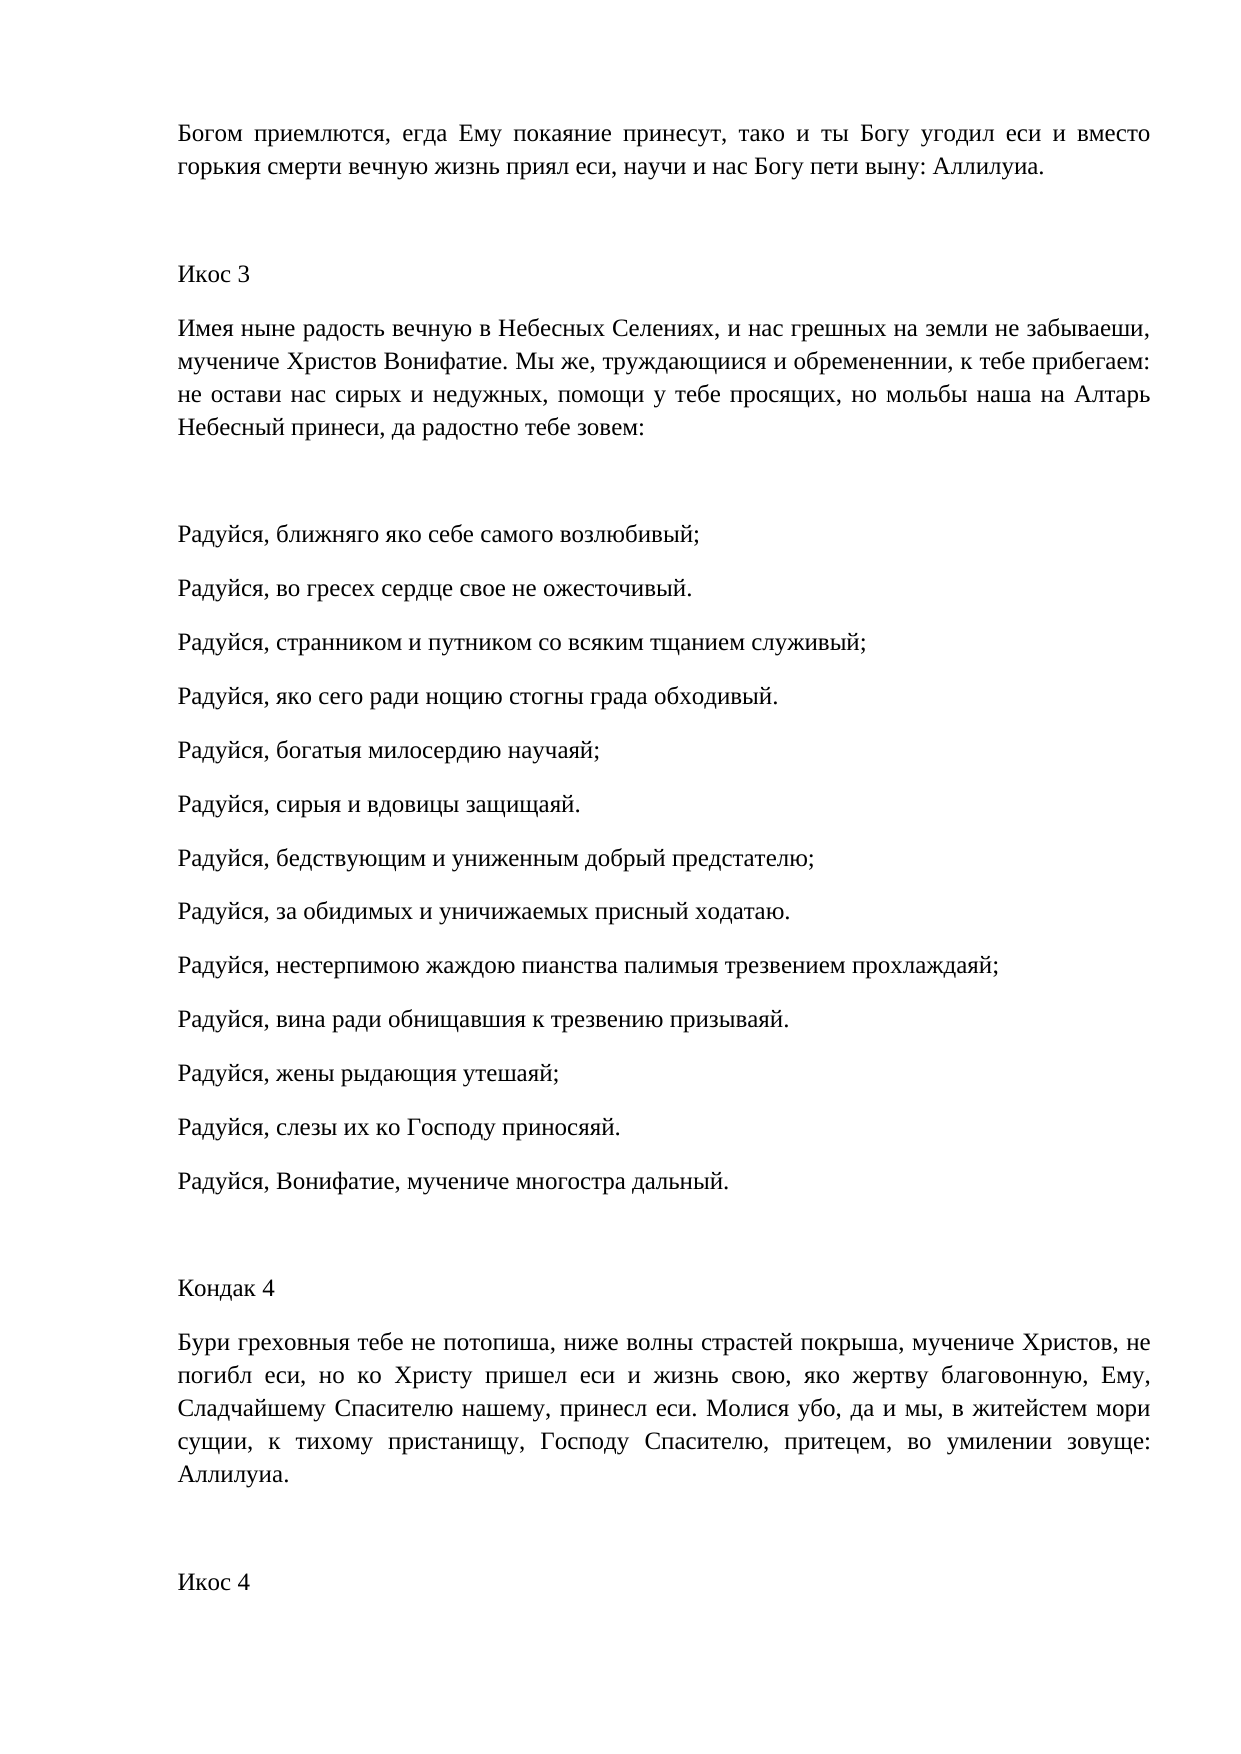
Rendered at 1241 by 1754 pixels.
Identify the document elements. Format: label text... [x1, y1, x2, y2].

text Радуйся, во гресех сердце свое не ожесточивый. [177, 573, 1152, 602]
text Радуйся, странником и путником со всяким тщанием служивый; [177, 627, 1152, 656]
text Радуйся, богатыя милосердию научаяй; [177, 735, 1152, 764]
text Радуйся, яко сего ради нощию стогны града обходивый. [177, 681, 1152, 710]
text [177, 118, 1152, 180]
text Радуйся, сирыя и вдовицы защищаяй. [177, 789, 1152, 817]
text Радуйся, жены рыдающия утешаяй; [177, 1058, 1152, 1087]
text Икос 4 [177, 1567, 1152, 1596]
text Радуйся, Вонифатие, мучениче многостра дальный. [177, 1166, 1152, 1194]
text Бури греховныя тебе не потопиша, ниже волны страстей покрыша, мучениче Христов, не погибл еси, но ко Христу пришел еси и жизнь свою, яко жертву благовонную, Ему, Сладчайшему Спасителю нашему, принесл еси. Молися убо, да и мы, в житейстем мори сущии, к тихому пристанищу, Господу Спасителю, притецем, во умилении зовуще: Аллилуиа. [177, 1327, 1152, 1488]
text Кондак 4 [177, 1273, 1152, 1302]
text Радуйся, слезы их ко Господу приносяяй. [177, 1112, 1152, 1141]
text Икос 3 [177, 259, 1152, 288]
text Радуйся, вина ради обнищавшия к трезвению призываяй. [177, 1004, 1152, 1033]
text Радуйся, за обидимых и уничижаемых присный ходатаю. [177, 896, 1152, 925]
text Радуйся, нестерпимою жаждою пианства палимыя трезвением прохлаждаяй; [177, 950, 1152, 979]
text Радуйся, ближняго яко себе самого возлюбивый; [177, 519, 1152, 548]
text Имея ныне радость вечную в Небесных Селениях, и нас грешных на земли не забываеши, мучениче Христов Вонифатие. Мы же, труждающиися и обремененнии, к тебе прибегаем: не остави нас сирых и недужных, помощи у тебе просящих, но мольбы наша на Алтарь Небесный принеси, да радостно тебе зовем: [177, 313, 1152, 441]
text Радуйся, бедствующим и униженным добрый предстателю; [177, 843, 1152, 871]
